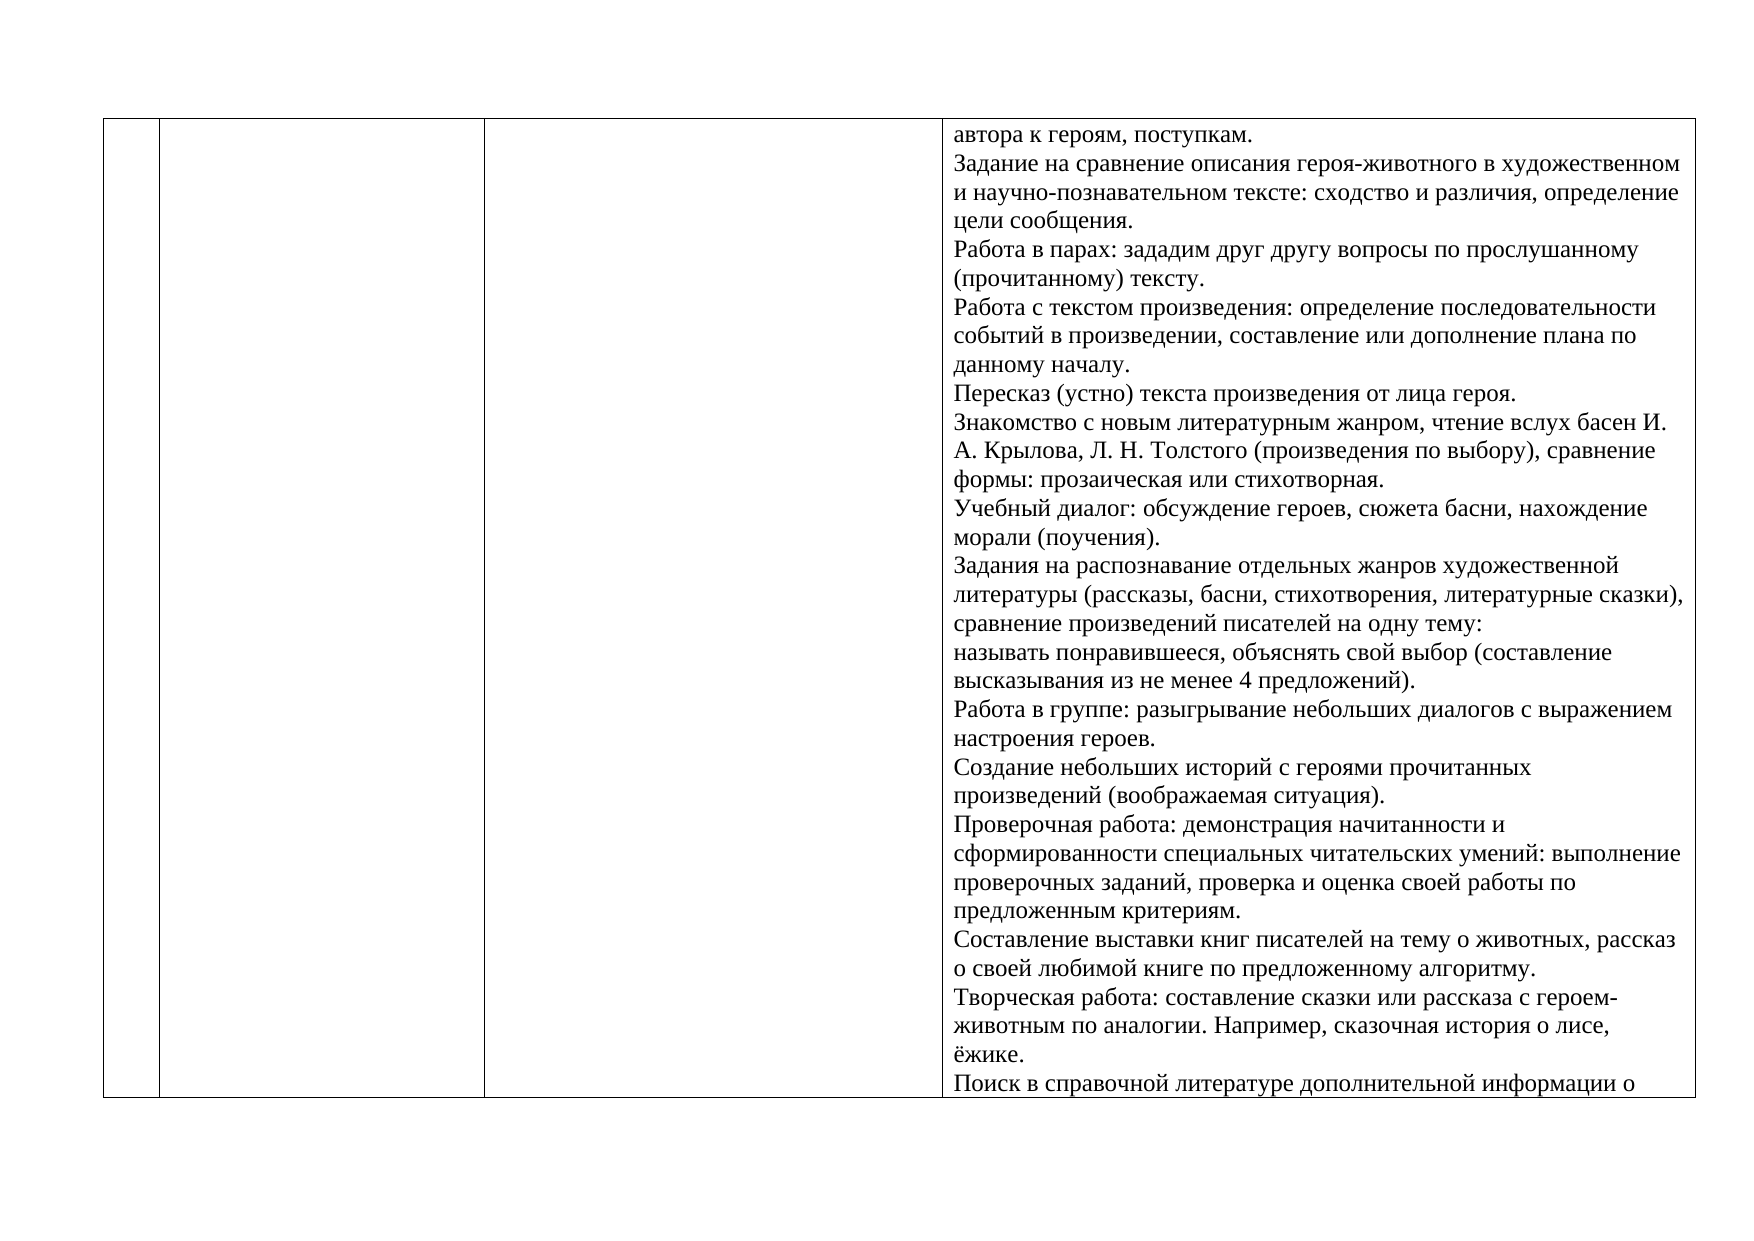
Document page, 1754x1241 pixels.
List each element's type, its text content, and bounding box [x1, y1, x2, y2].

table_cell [160, 119, 484, 1097]
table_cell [485, 119, 942, 1097]
table_cell 7 [104, 119, 159, 1097]
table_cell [943, 119, 1695, 1097]
